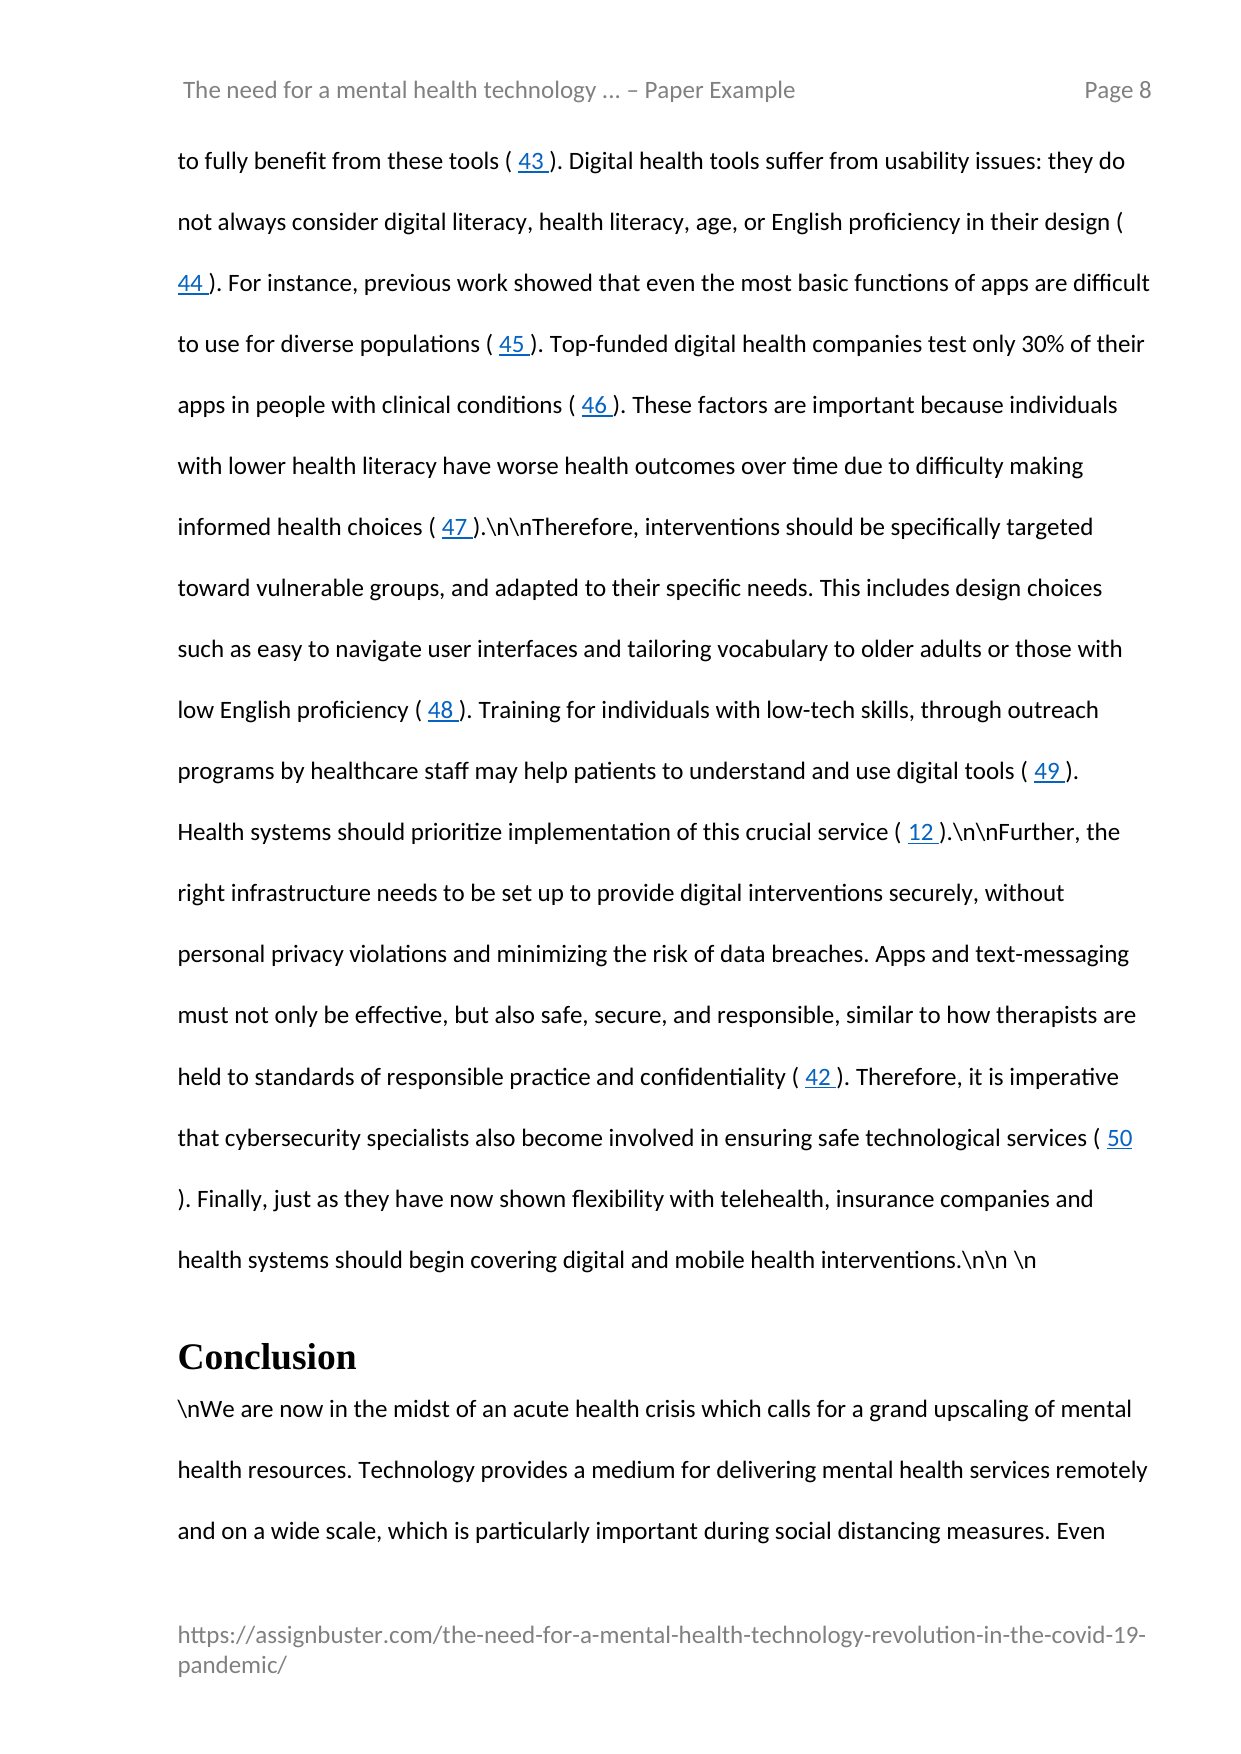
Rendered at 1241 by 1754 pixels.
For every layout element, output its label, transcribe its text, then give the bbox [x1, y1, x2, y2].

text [177, 1393, 1152, 1546]
subtitle Conclusion [177, 1334, 1152, 1377]
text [177, 145, 1152, 1274]
